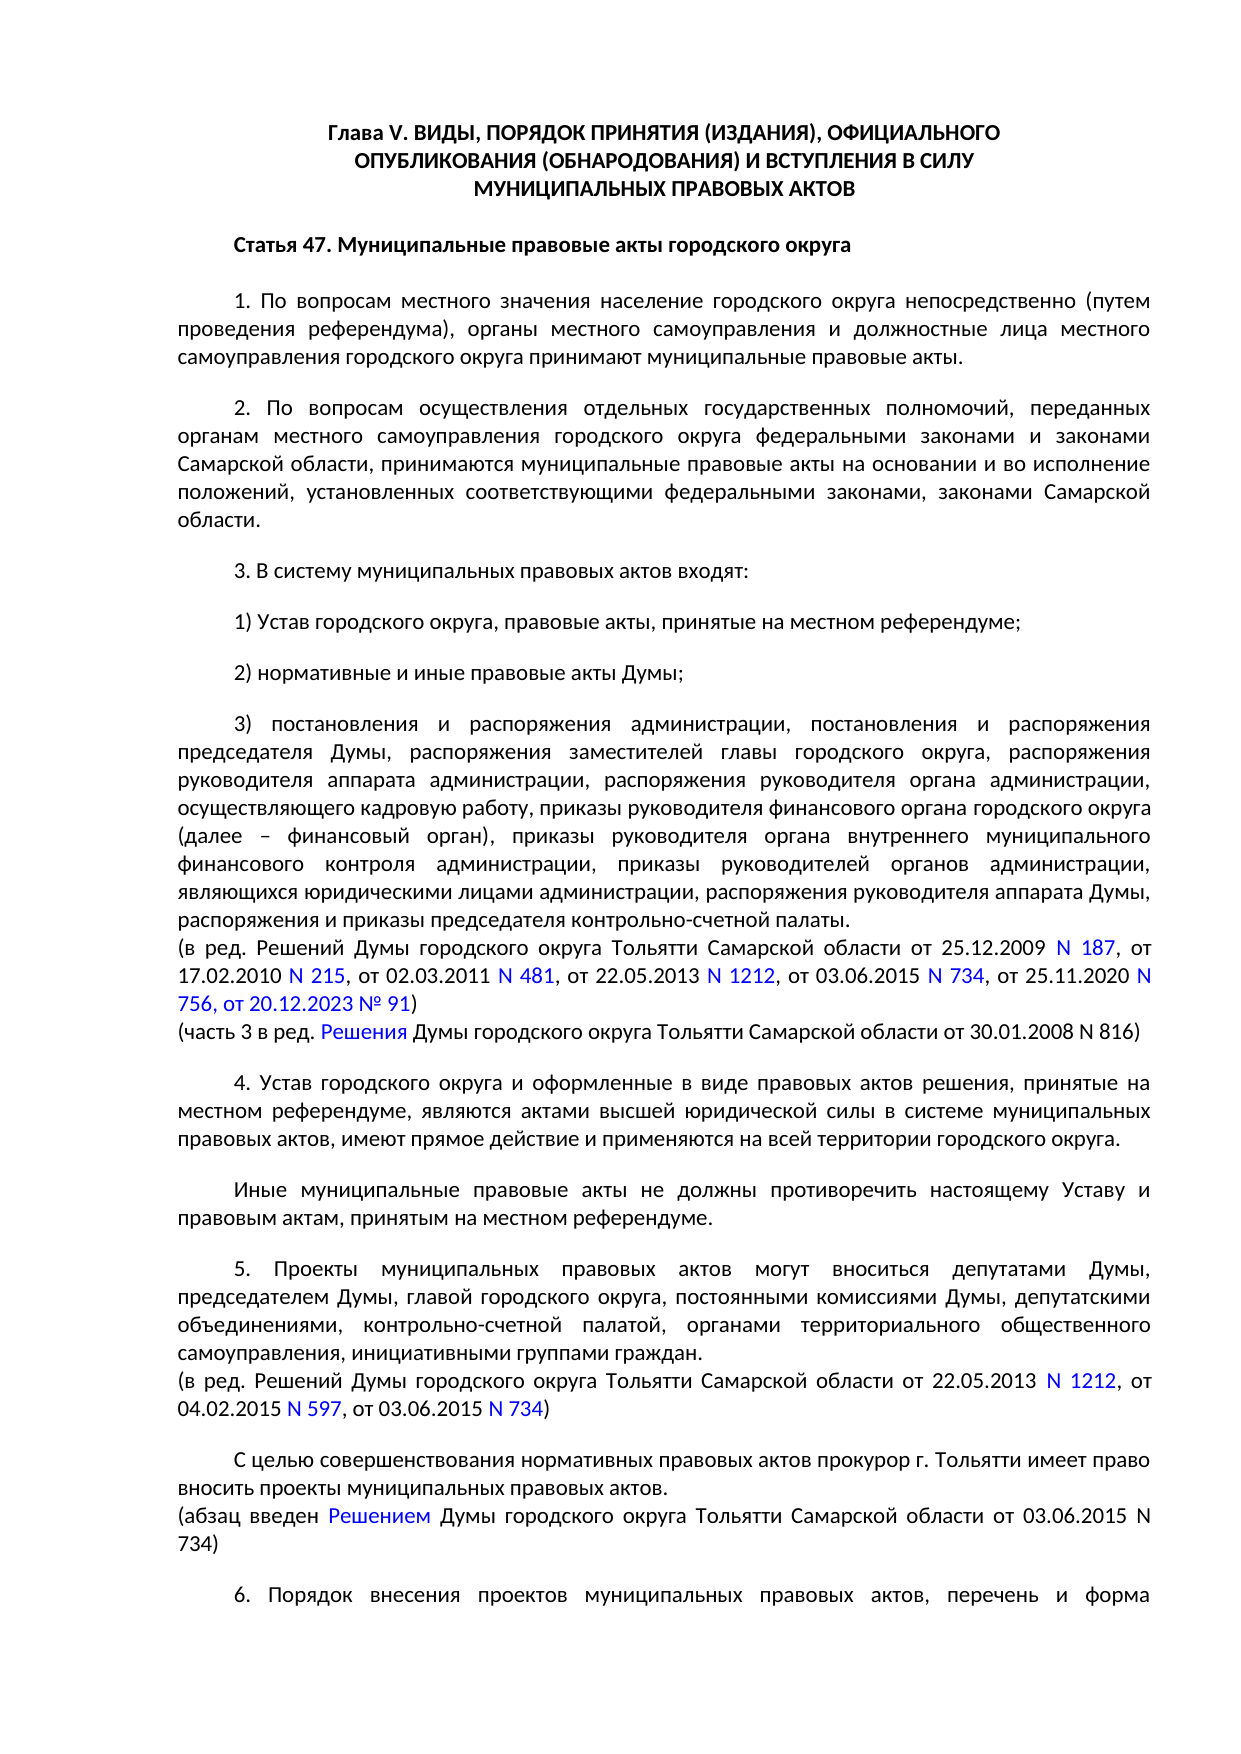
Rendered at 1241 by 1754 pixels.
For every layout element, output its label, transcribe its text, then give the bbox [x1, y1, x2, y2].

text (в ред. Решений Думы городского округа Тольятти Самарской области от 25.12.2009 N 187, от 17.02.2010 N 215, от 02.03.2011 N 481, от 22.05.2013 N 1212, от 03.06.2015 N 734, от 25.11.2020 N 756, от 20.12.2023 № 91) [177, 933, 1152, 1017]
text 2) нормативные и иные правовые акты Думы; [177, 658, 1152, 686]
title Статья 47. Муниципальные правовые акты городского округа [177, 230, 1152, 258]
title МУНИЦИПАЛЬНЫХ ПРАВОВЫХ АКТОВ [177, 174, 1152, 202]
text 3. В систему муниципальных правовых актов входят: [177, 556, 1152, 584]
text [177, 1580, 1152, 1608]
text 4. Устав городского округа и оформленные в виде правовых актов решения, принятые на местном референдуме, являются актами высшей юридической силы в системе муниципальных правовых актов, имеют прямое действие и применяются на всей территории городского округа. [177, 1068, 1152, 1152]
text С целью совершенствования нормативных правовых актов прокурор г. Тольятти имеет право вносить проекты муниципальных правовых актов. [177, 1445, 1152, 1501]
text (часть 3 в ред. Решения Думы городского округа Тольятти Самарской области от 30.01.2008 N 816) [177, 1017, 1152, 1045]
text 2. По вопросам осуществления отдельных государственных полномочий, переданных органам местного самоуправления городского округа федеральными законами и законами Самарской области, принимаются муниципальные правовые акты на основании и во исполнение положений, установленных соответствующими федеральными законами, законами Самарской области. [177, 393, 1152, 533]
title ОПУБЛИКОВАНИЯ (ОБНАРОДОВАНИЯ) И ВСТУПЛЕНИЯ В СИЛУ [177, 146, 1152, 174]
text 1. По вопросам местного значения население городского округа непосредственно (путем проведения референдума), органы местного самоуправления и должностные лица местного самоуправления городского округа принимают муниципальные правовые акты. [177, 286, 1152, 370]
text 5. Проекты муниципальных правовых актов могут вноситься депутатами Думы, председателем Думы, главой городского округа, постоянными комиссиями Думы, депутатскими объединениями, контрольно-счетной палатой, органами территориального общественного самоуправления, инициативными группами граждан. [177, 1254, 1152, 1366]
title Глава V. ВИДЫ, ПОРЯДОК ПРИНЯТИЯ (ИЗДАНИЯ), ОФИЦИАЛЬНОГО [177, 118, 1152, 146]
text (в ред. Решений Думы городского округа Тольятти Самарской области от 22.05.2013 N 1212, от 04.02.2015 N 597, от 03.06.2015 N 734) [177, 1366, 1152, 1422]
text 1) Устав городского округа, правовые акты, принятые на местном референдуме; [177, 607, 1152, 635]
text (абзац введен Решением Думы городского округа Тольятти Самарской области от 03.06.2015 N 734) [177, 1501, 1152, 1557]
text 3) постановления и распоряжения администрации, постановления и распоряжения председателя Думы, распоряжения заместителей главы городского округа, распоряжения руководителя аппарата администрации, распоряжения руководителя органа администрации, осуществляющего кадровую работу, приказы руководителя финансового органа городского округа (далее – финансовый орган), приказы руководителя органа внутреннего муниципального финансового контроля администрации, приказы руководителей органов администрации, являющихся юридическими лицами администрации, распоряжения руководителя аппарата Думы, распоряжения и приказы председателя контрольно-счетной палаты. [177, 709, 1152, 933]
text Иные муниципальные правовые акты не должны противоречить настоящему Уставу и правовым актам, принятым на местном референдуме. [177, 1175, 1152, 1231]
